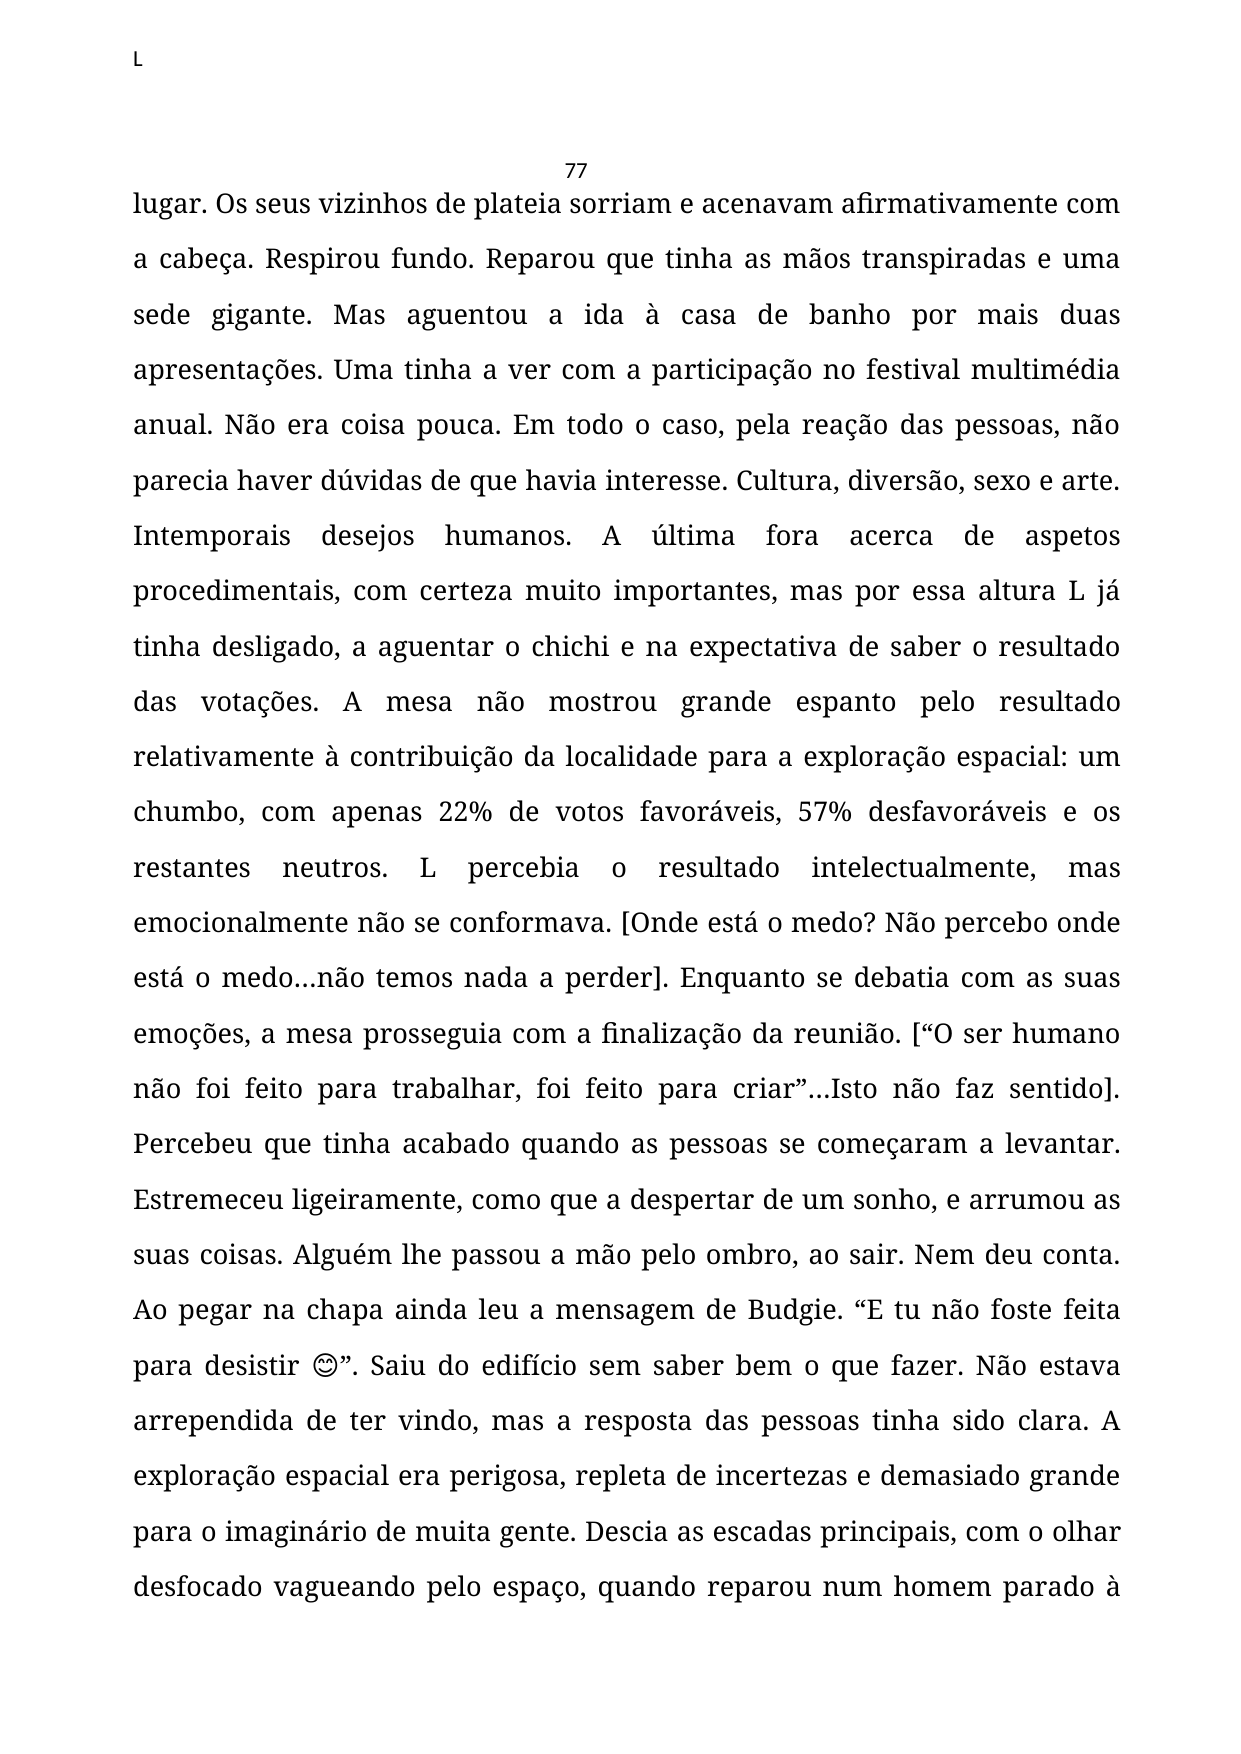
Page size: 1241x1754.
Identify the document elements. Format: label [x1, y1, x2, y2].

text [133, 184, 1122, 1604]
